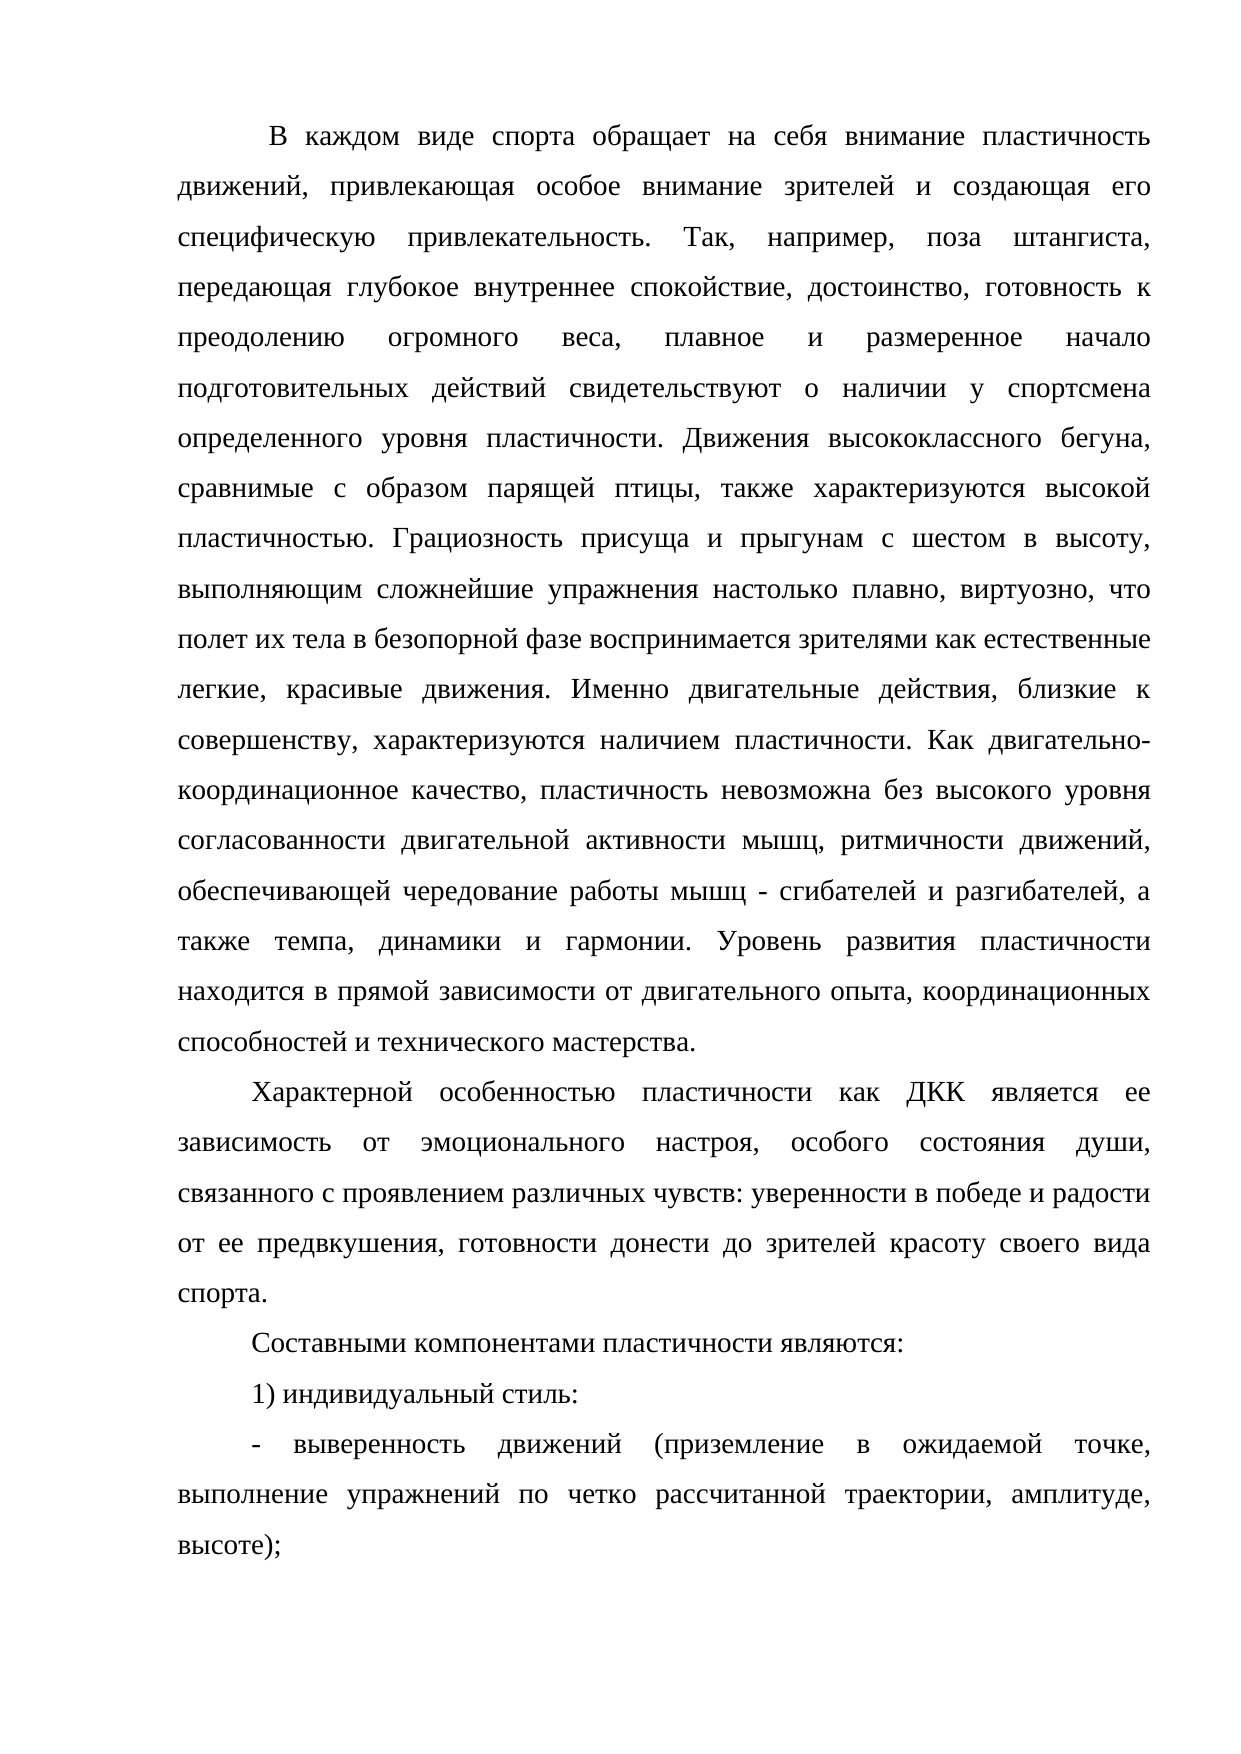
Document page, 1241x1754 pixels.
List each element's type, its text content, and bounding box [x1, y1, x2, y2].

text Характерной особенностью пластичности как ДКК является ее зависимость от эмоционального настроя, особого состояния души, связанного с проявлением различных чувств: уверенности в победе и радости от ее предвкушения, готовности донести до зрителей красоту своего вида спорта. [177, 1074, 1152, 1309]
text В каждом виде спорта обращает на себя внимание пластичность движений, привлекающая особое внимание зрителей и создающая его специфическую привлекательность. Так, например, поза штангиста, передающая глубокое внутреннее спокойствие, достоинство, готовность к преодолению огромного веса, плавное и размеренное начало подготовительных действий свидетельствуют о наличии у спортсмена определенного уровня пластичности. Движения высококлассного бегуна, сравнимые с образом парящей птицы, также характеризуются высокой пластичностью. Грациозность присуща и прыгунам с шестом в высоту, выполняющим сложнейшие упражнения настолько плавно, виртуозно, что полет их тела в безопорной фазе воспринимается зрителями как естественные легкие, красивые движения. Именно двигательные действия, близкие к совершенству, характеризуются наличием пластичности. Как двигательно-координационное качество, пластичность невозможна без высокого уровня согласованности двигательной активности мышц, ритмичности движений, обеспечивающей чередование работы мышц - сгибателей и разгибателей, а также темпа, динамики и гармонии. Уровень развития пластичности находится в прямой зависимости от двигательного опыта, координационных способностей и технического мастерства. [177, 118, 1152, 1057]
text - выверенность движений (приземление в ожидаемой точке, выполнение упражнений по четко рассчитанной траектории, амплитуде, высоте); [177, 1426, 1152, 1560]
text 1) индивидуальный стиль: [177, 1376, 1152, 1409]
text Составными компонентами пластичности являются: [177, 1326, 1152, 1359]
